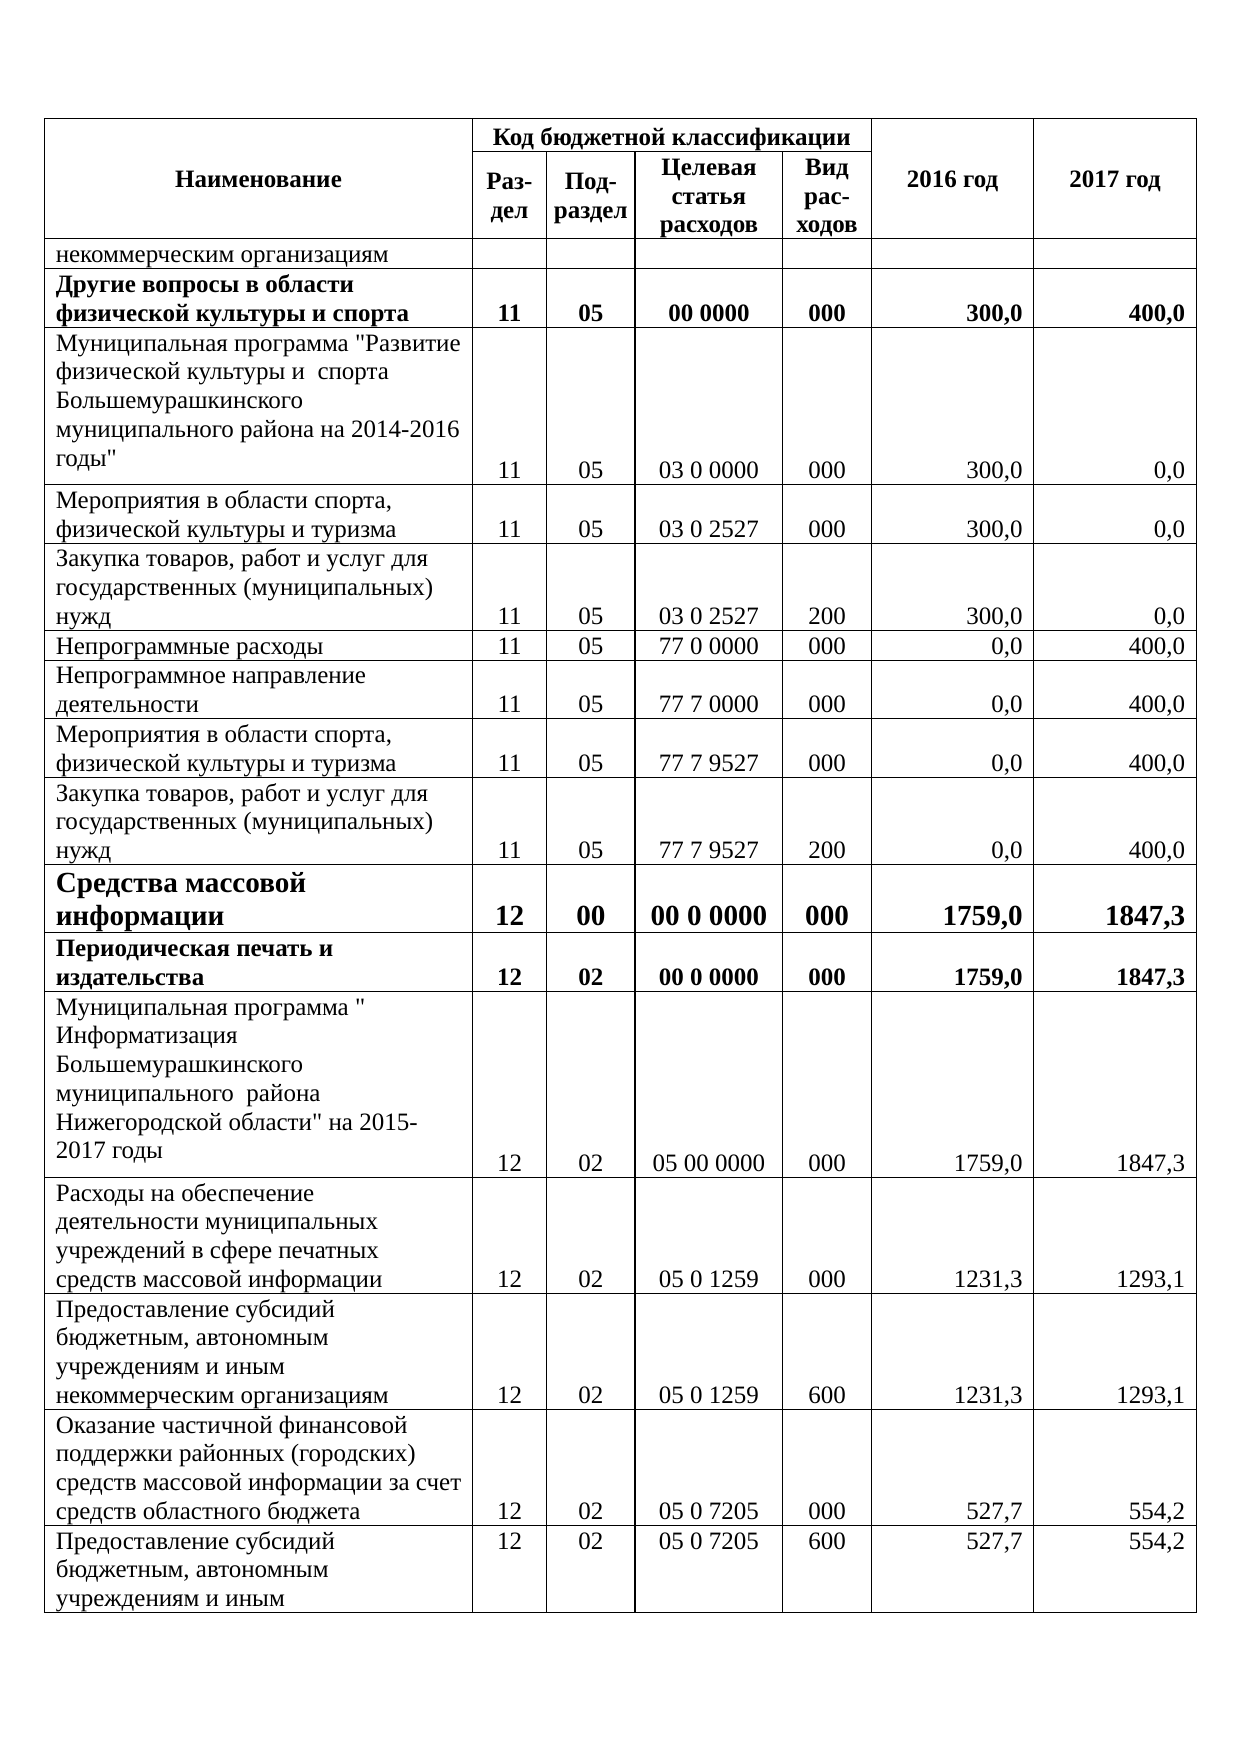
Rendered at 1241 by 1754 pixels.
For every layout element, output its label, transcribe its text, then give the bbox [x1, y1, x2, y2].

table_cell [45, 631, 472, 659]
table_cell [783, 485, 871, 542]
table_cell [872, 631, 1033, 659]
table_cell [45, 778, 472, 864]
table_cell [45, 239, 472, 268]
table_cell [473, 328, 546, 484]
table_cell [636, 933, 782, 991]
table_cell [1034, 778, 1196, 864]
table_cell Целевая статья расходов [636, 152, 782, 238]
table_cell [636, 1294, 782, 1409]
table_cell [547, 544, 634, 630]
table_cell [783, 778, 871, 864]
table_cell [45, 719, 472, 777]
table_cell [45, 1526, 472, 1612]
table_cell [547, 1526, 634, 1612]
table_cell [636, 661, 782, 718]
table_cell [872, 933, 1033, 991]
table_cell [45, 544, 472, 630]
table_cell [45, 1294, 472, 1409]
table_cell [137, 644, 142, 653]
table_cell Под-раздел [547, 152, 634, 238]
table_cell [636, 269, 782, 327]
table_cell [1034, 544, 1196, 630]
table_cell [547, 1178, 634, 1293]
table_header Наименование [45, 119, 472, 238]
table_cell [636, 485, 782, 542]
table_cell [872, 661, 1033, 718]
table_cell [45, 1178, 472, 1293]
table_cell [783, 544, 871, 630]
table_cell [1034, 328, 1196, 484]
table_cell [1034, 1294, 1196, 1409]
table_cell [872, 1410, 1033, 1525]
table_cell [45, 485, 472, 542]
table_cell Раз-дел [473, 152, 546, 238]
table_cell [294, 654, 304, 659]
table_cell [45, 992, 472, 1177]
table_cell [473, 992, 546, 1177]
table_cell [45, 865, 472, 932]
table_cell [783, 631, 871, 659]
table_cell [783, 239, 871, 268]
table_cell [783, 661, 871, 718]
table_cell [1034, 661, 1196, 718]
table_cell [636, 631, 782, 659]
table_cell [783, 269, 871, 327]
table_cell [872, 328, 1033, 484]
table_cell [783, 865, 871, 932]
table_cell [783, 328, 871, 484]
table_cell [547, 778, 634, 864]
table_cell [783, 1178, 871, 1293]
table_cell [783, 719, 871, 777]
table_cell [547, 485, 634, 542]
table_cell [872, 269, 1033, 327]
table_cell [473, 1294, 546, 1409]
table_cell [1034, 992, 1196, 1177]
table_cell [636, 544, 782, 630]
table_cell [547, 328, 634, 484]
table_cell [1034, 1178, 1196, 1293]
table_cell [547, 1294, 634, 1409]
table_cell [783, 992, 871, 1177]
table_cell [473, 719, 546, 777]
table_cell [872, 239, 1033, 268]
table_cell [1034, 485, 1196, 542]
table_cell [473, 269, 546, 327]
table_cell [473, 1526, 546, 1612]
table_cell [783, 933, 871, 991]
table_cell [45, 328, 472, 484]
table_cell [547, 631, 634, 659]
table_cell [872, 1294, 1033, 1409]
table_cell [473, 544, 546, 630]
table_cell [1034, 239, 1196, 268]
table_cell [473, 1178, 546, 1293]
table_header 2017 год [1034, 119, 1196, 238]
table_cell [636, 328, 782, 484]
table_header 2016 год [872, 119, 1033, 238]
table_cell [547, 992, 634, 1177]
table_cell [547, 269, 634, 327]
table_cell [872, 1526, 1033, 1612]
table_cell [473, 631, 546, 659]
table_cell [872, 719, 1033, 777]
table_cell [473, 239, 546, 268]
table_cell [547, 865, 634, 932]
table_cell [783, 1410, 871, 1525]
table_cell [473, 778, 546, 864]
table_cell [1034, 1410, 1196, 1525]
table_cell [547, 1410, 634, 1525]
table_header Код бюджетной классификации [473, 119, 871, 151]
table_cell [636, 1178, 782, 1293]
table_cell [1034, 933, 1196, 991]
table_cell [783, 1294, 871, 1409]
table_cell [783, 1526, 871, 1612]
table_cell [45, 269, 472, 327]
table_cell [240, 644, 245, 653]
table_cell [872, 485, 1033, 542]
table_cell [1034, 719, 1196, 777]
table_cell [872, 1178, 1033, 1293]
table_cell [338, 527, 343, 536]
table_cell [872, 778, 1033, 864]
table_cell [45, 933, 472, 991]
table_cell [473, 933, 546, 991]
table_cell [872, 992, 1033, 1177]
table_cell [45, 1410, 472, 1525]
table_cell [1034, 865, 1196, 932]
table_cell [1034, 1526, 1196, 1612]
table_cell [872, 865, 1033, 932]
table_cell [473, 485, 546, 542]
table_cell Вид рас-ходов [783, 152, 871, 238]
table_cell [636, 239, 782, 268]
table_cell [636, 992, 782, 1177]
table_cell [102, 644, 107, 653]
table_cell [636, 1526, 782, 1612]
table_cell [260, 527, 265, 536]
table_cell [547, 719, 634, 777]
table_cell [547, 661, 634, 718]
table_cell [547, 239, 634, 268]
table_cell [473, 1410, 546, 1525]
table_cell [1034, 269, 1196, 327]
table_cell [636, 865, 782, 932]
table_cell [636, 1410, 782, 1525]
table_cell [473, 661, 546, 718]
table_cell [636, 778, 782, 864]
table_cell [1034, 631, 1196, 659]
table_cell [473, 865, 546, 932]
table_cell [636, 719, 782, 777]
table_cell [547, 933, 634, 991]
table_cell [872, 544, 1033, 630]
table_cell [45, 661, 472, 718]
